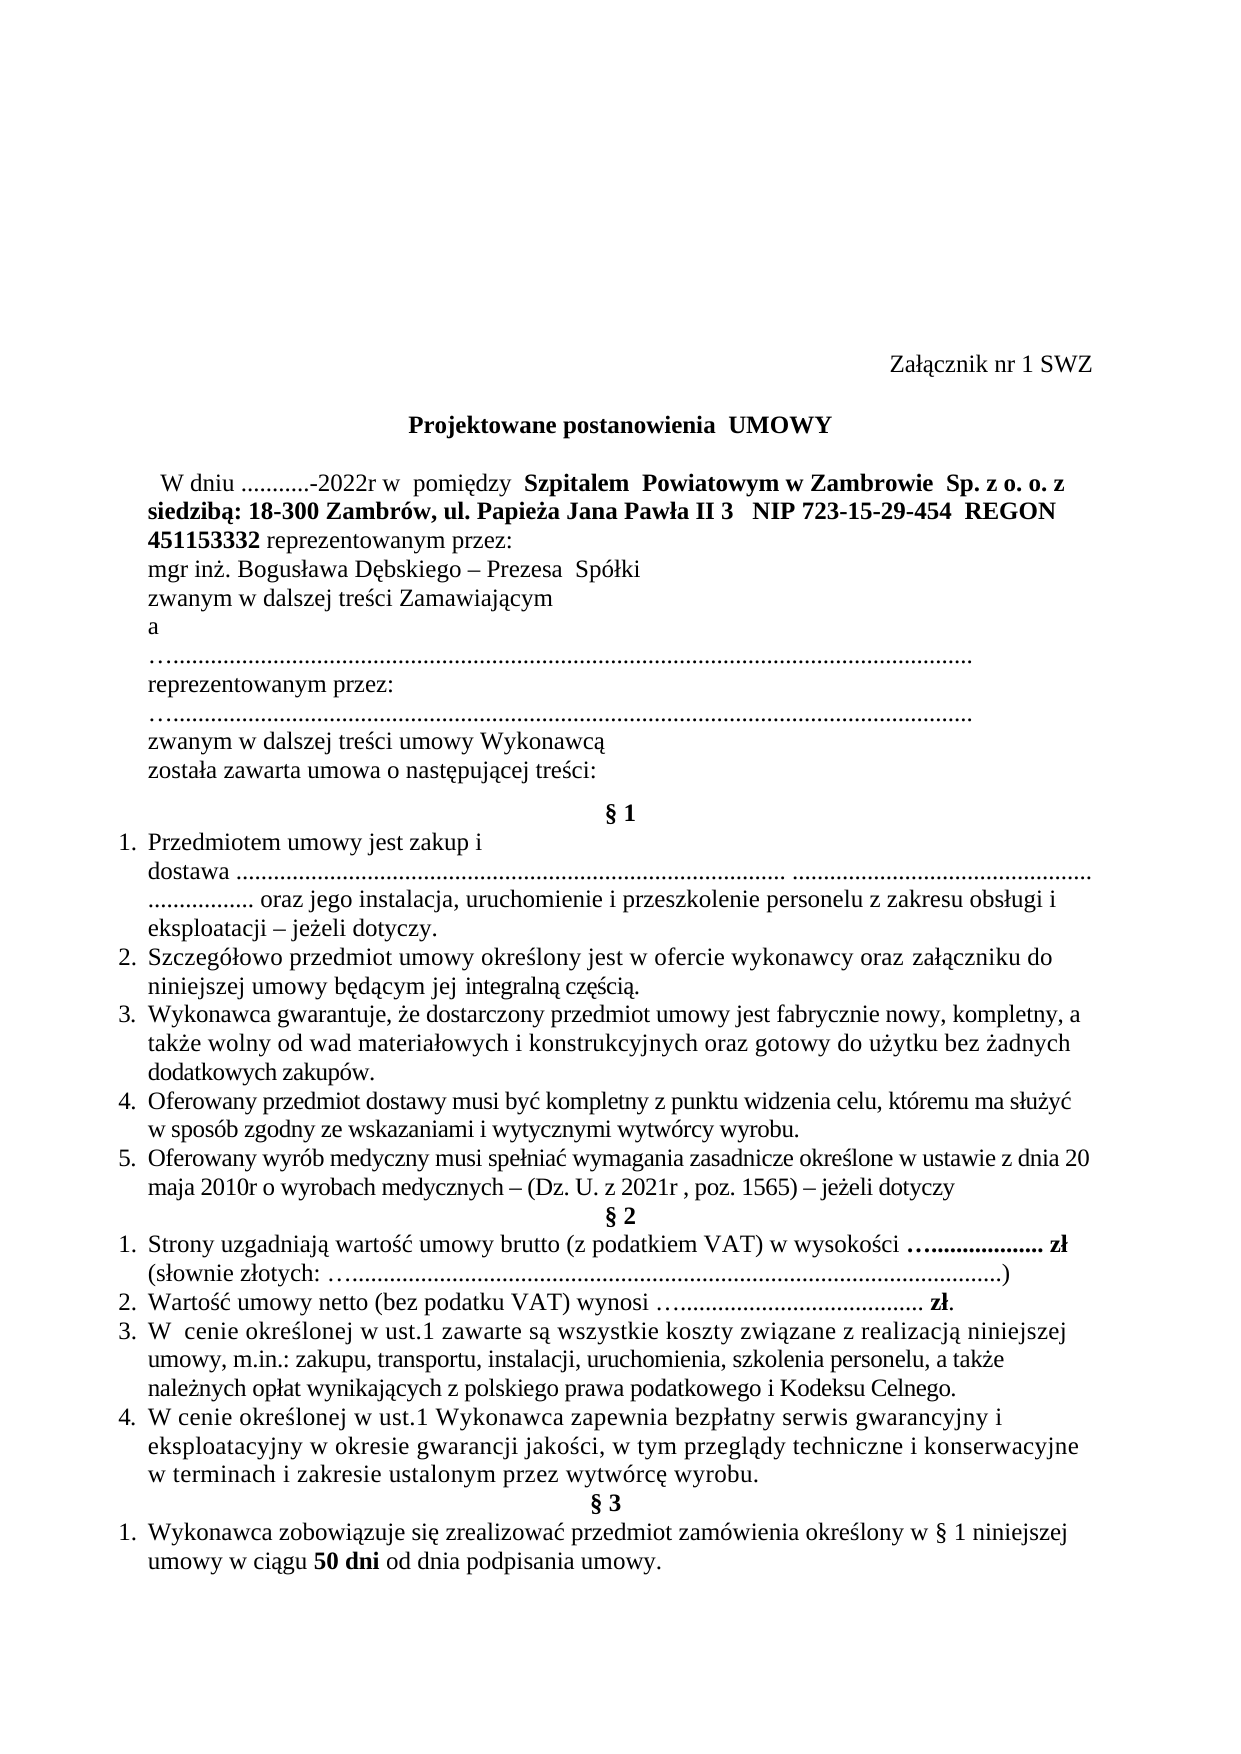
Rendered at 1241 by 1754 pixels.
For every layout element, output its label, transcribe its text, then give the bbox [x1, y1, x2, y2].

text została zawarta umowa o następującej treści: [148, 755, 1093, 784]
list W cenie określonej w ust.1 zawarte są wszystkie koszty związane z realizacją niniejszej umowy, m.in.: zakupu, transportu, instalacji, uruchomienia, szkolenia personelu, a także należnych opłat wynikających z polskiego prawa podatkowego i Kodeksu Celnego. [118, 1316, 1093, 1402]
list Oferowany wyrób medyczny musi spełniać wymagania zasadnicze określone w ustawie z dnia 20 maja 2010r o wyrobach medycznych – (Dz. U. z 2021r , poz. 1565) – jeżeli dotyczy [118, 1143, 1093, 1201]
text zwanym w dalszej treści umowy Wykonawcą [148, 726, 1093, 755]
text W dniu ...........-2022r w pomiędzy Szpitalem Powiatowym w Zambrowie Sp. z o. o. z siedzibą: 18-300 Zambrów, ul. Papieża Jana Pawła II 3 NIP 723-15-29-454 REGON 451153332 reprezentowanym przez: [148, 468, 1093, 554]
text …................................................................................................................................ [148, 640, 1093, 669]
list Wartość umowy netto (bez podatku VAT) wynosi …....................................... zł. [118, 1287, 1093, 1316]
text a [148, 611, 1093, 640]
text mgr inż. Bogusława Dębskiego – Prezesa Spółki [148, 554, 1093, 583]
list Strony uzgadniają wartość umowy brutto (z podatkiem VAT) w wysokości ….................. zł (słownie złotych: …........................................................................................................) [118, 1229, 1093, 1287]
text § 2 [148, 1201, 1093, 1229]
text zwanym w dalszej treści Zamawiającym [148, 583, 1093, 611]
text § 1 [148, 798, 1093, 827]
text Załącznik nr 1 SWZ [148, 349, 1093, 378]
subtitle Projektowane postanowienia UMOWY [148, 411, 1093, 439]
list Przedmiotem umowy jest zakup i dostawa ........................................................................................ ................................................................. oraz jego instalacja, uruchomienie i przeszkolenie personelu z zakresu obsługi i eksploatacji – jeżeli dotyczy. [118, 827, 1093, 942]
list Oferowany przedmiot dostawy musi być kompletny z punktu widzenia celu, któremu ma służyć w sposób zgodny ze wskazaniami i wytycznymi wytwórcy wyrobu. [118, 1086, 1093, 1143]
text reprezentowanym przez: [148, 669, 1093, 698]
text …................................................................................................................................ [148, 698, 1093, 726]
list Szczegółowo przedmiot umowy określony jest w ofercie wykonawcy oraz załączniku do niniejszej umowy będącym jej integralną częścią. [118, 942, 1093, 999]
list Wykonawca zobowiązuje się zrealizować przedmiot zamówienia określony w § 1 niniejszej umowy w ciągu 50 dni od dnia podpisania umowy. [118, 1517, 1093, 1574]
text § 3 [118, 1488, 1093, 1517]
list W cenie określonej w ust.1 Wykonawca zapewnia bezpłatny serwis gwarancyjny i eksploatacyjny w okresie gwarancji jakości, w tym przeglądy techniczne i konserwacyjne w terminach i zakresie ustalonym przez wytwórcę wyrobu. [118, 1402, 1093, 1488]
list Wykonawca gwarantuje, że dostarczony przedmiot umowy jest fabrycznie nowy, kompletny, a także wolny od wad materiałowych i konstrukcyjnych oraz gotowy do użytku bez żadnych dodatkowych zakupów. [118, 999, 1093, 1086]
